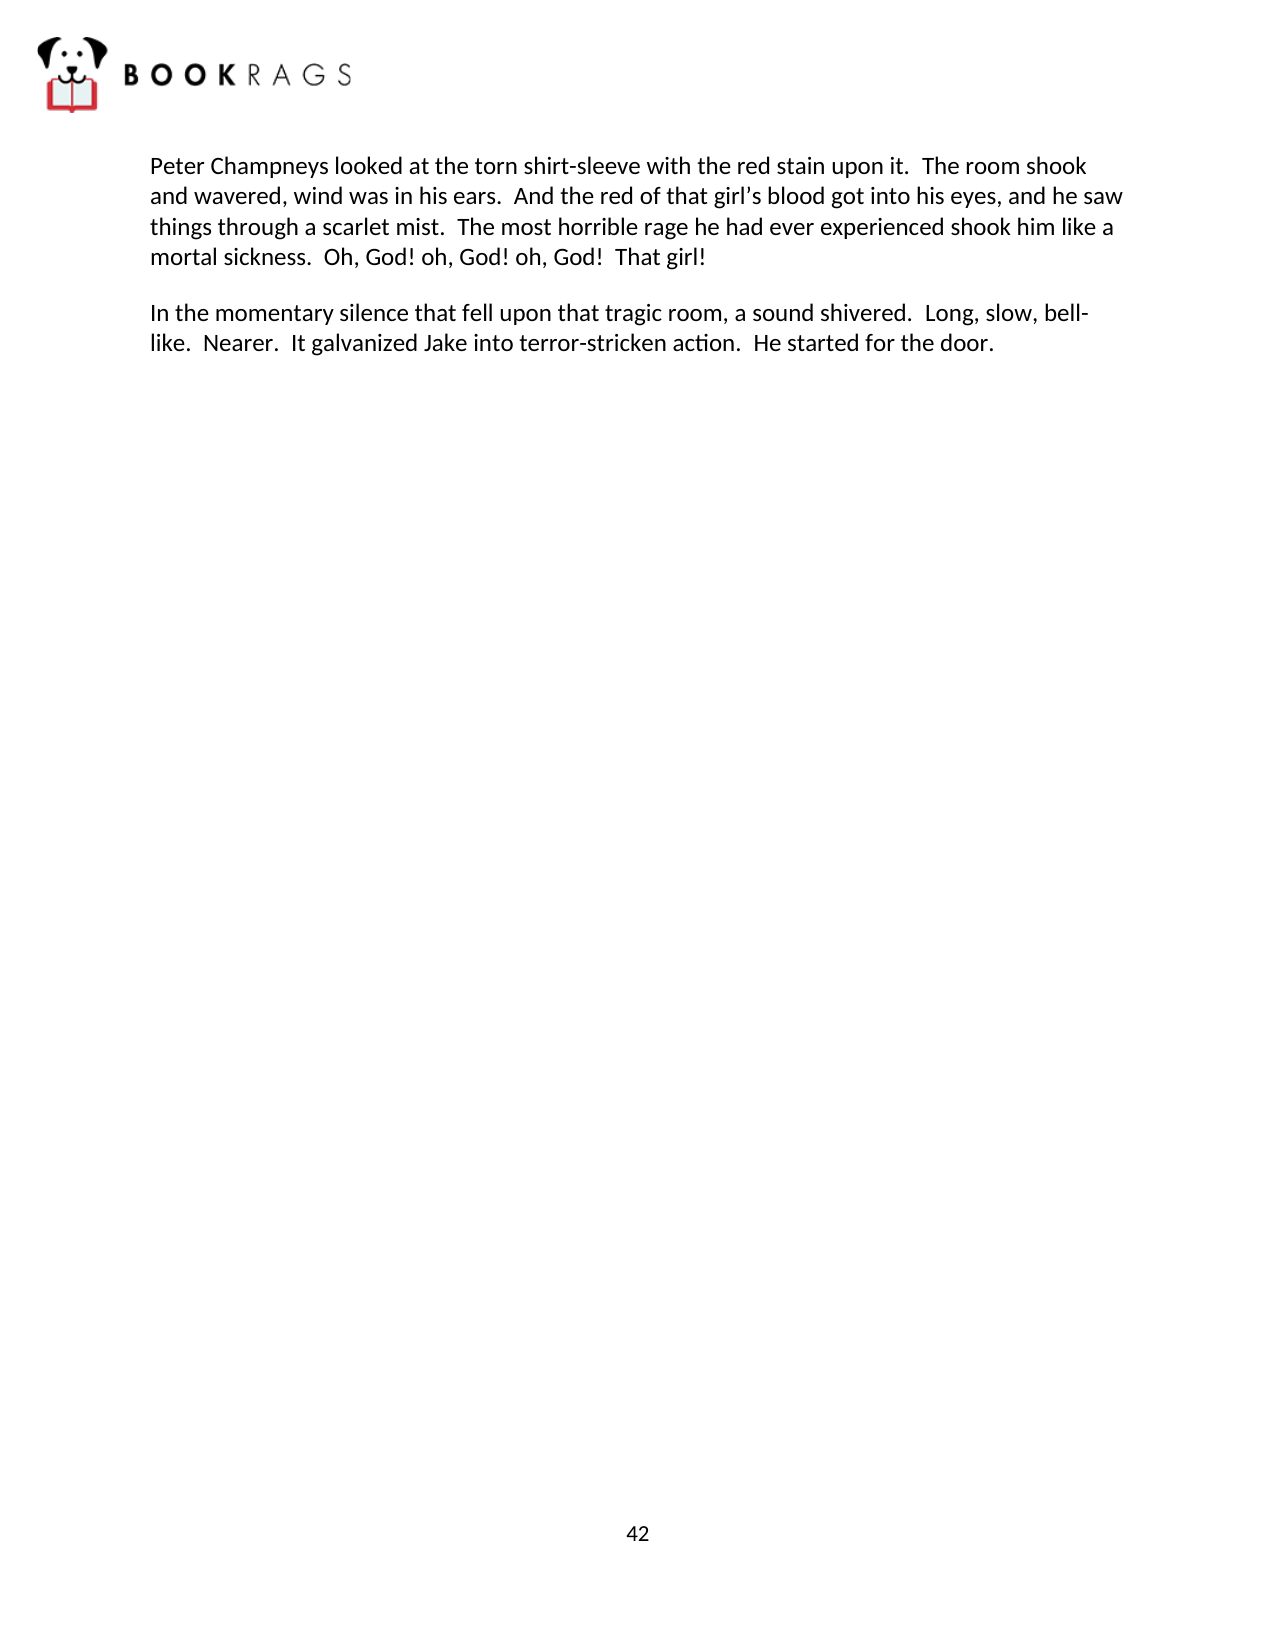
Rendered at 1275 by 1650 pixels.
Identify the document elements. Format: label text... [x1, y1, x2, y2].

text In the momentary silence that fell upon that tragic room, a sound shivered. Long, slow, bell-like. Nearer. It galvanized Jake into terror-stricken action. He started for the door. [150, 297, 1125, 358]
text Peter Champneys looked at the torn shirt-sleeve with the red stain upon it. The room shook and wavered, wind was in his ears. And the red of that girl’s blood got into his eyes, and he saw things through a scarlet mist. The most horrible rage he had ever experienced shook him like a mortal sickness. Oh, God! oh, God! oh, God! That girl! [150, 150, 1125, 272]
picture [37, 37, 351, 113]
